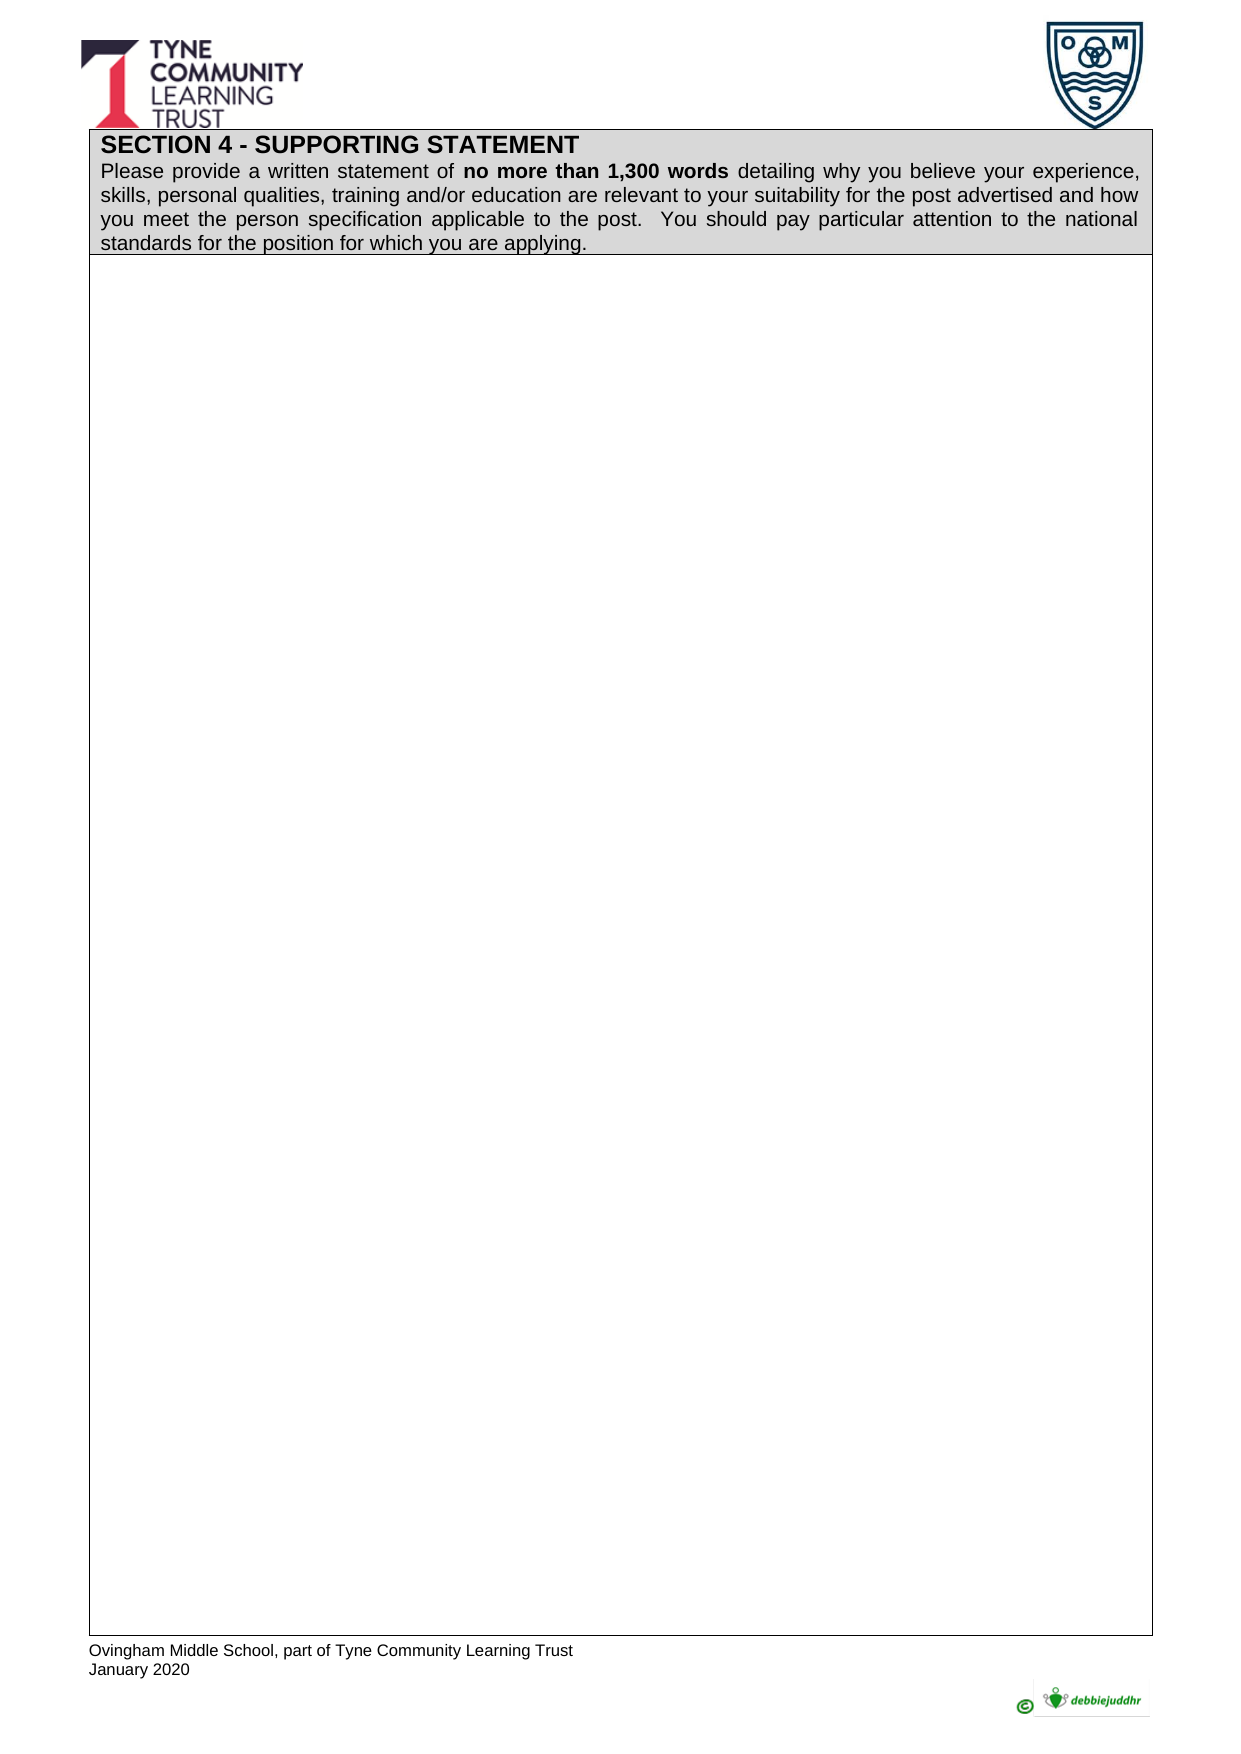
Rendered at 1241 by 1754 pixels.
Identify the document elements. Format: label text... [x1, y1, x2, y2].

table_cell SECTION 4 - SUPPORTING STATEMENT Please provide a written statement of no more than 1,300 words detailing why you believe your experience, skills, personal qualities, training and/or education are relevant to your suitability for the post advertised and how you meet the person specification applicable to the post. You should pay particular attention to the national standards for the position for which you are applying. [90, 130, 1152, 254]
picture [81, 40, 303, 128]
picture [167, 1679, 1152, 1725]
table_cell [90, 255, 1152, 1635]
picture [1022, 0, 1169, 129]
